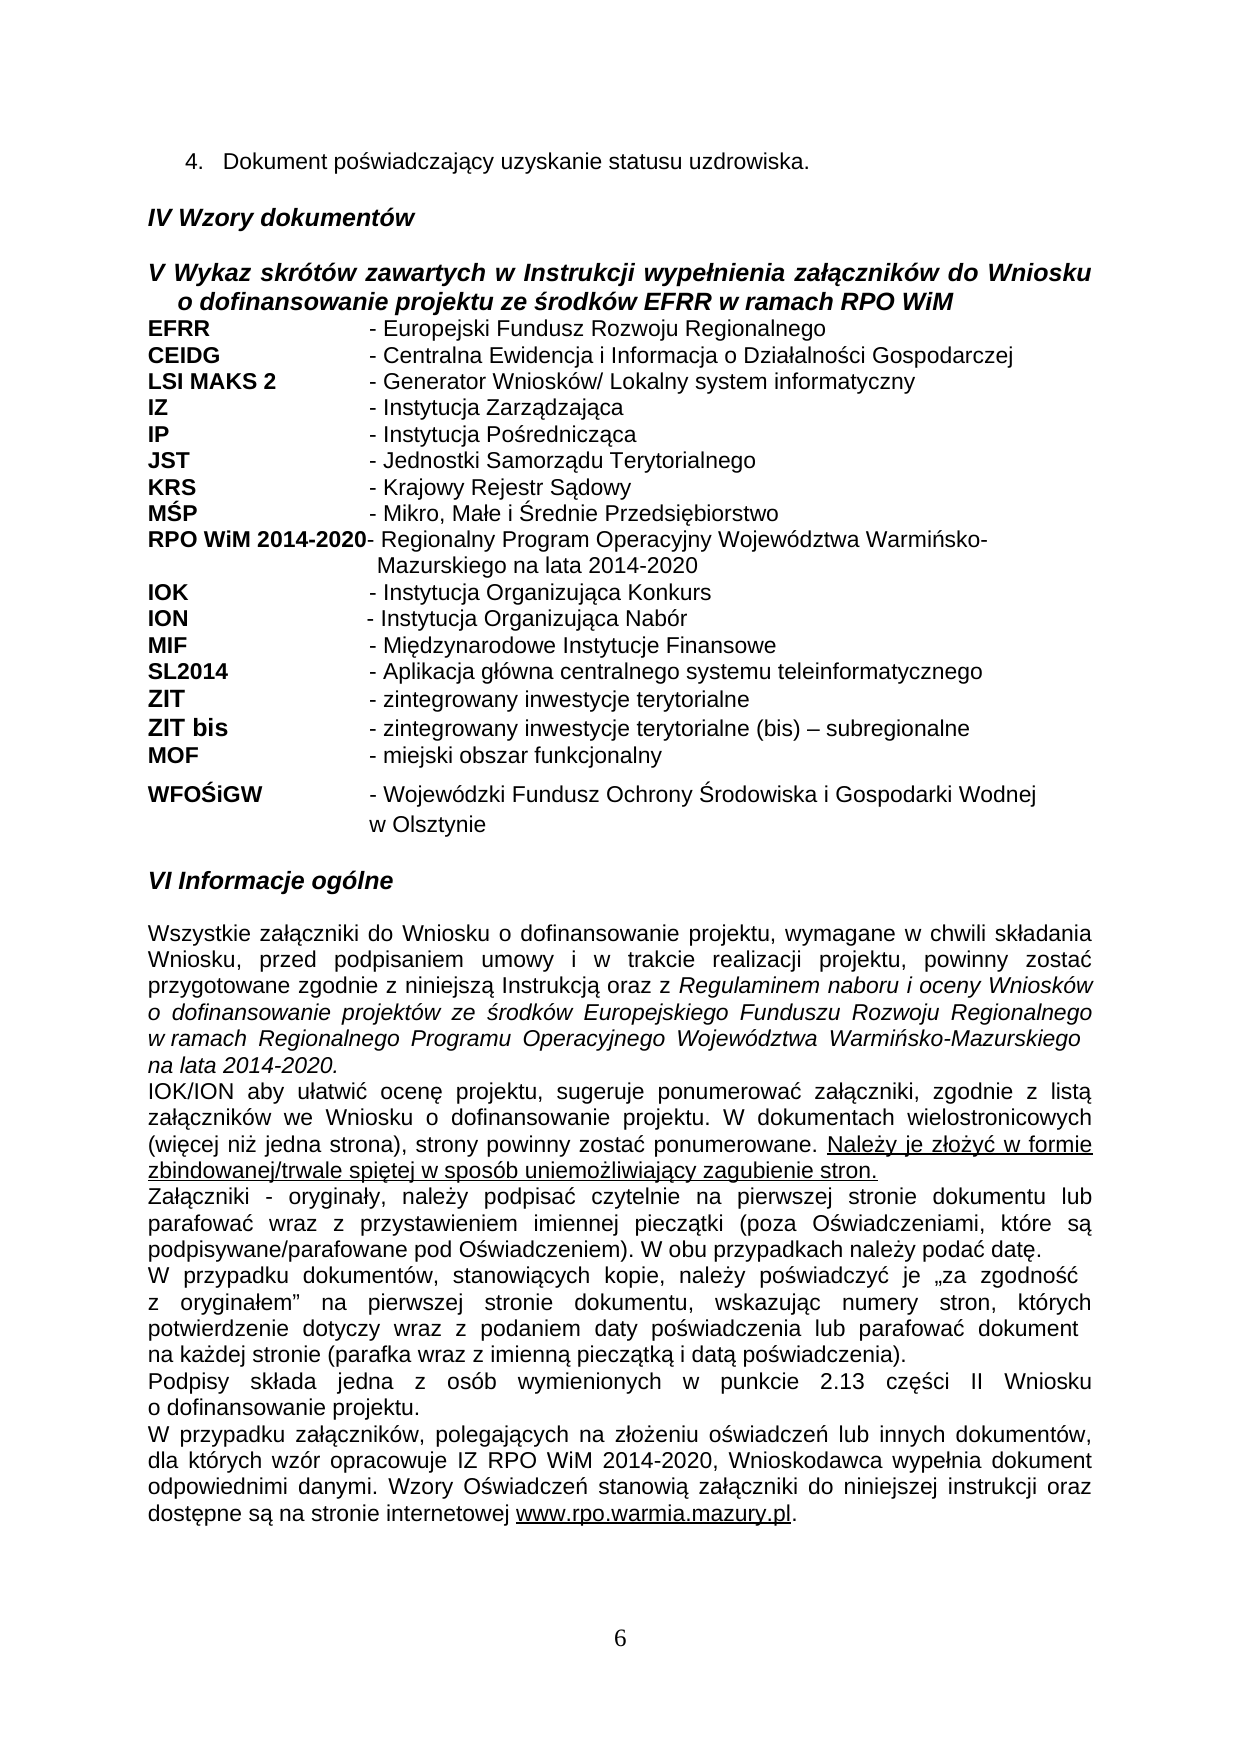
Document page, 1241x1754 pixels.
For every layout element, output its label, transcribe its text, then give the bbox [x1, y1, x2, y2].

text ZIT - zintegrowany inwestycje terytorialne [148, 684, 1093, 713]
text MŚP - Mikro, Małe i Średnie Przedsiębiorstwo [148, 500, 1093, 526]
text IZ - Instytucja Zarządzająca [148, 394, 1093, 421]
text IV Wzory dokumentów [148, 203, 1093, 231]
text WFOŚiGW - Wojewódzki Fundusz Ochrony Środowiska i Gospodarki Wodnej w Olsztynie [148, 781, 1093, 837]
text IOK/ION aby ułatwić ocenę projektu, sugeruje ponumerować załączniki, zgodnie z listą załączników we Wniosku o dofinansowanie projektu. W dokumentach wielostronicowych (więcej niż jedna strona), strony powinny zostać ponumerowane. Należy je złożyć w formie zbindowanej/trwale spiętej w sposób uniemożliwiający zagubienie stron. [148, 1078, 1093, 1183]
text IOK - Instytucja Organizująca Konkurs [148, 579, 1093, 605]
text SL2014 - Aplikacja główna centralnego systemu teleinformatycznego [148, 658, 1093, 684]
text JST - Jednostki Samorządu Terytorialnego [148, 447, 1093, 473]
text CEIDG - Centralna Ewidencja i Informacja o Działalności Gospodarczej [148, 342, 1093, 368]
text V Wykaz skrótów zawartych w Instrukcji wypełnienia załączników do Wniosku o dofinansowanie projektu ze środków EFRR w ramach RPO WiM [148, 258, 1093, 315]
text KRS - Krajowy Rejestr Sądowy [148, 473, 1093, 500]
text W przypadku załączników, polegających na złożeniu oświadczeń lub innych dokumentów, dla których wzór opracowuje IZ RPO WiM 2014-2020, Wnioskodawca wypełnia dokument odpowiednimi danymi. Wzory Oświadczeń stanowią załączniki do niniejszej instrukcji oraz dostępne są na stronie internetowej www.rpo.warmia.mazury.pl. [148, 1421, 1093, 1526]
text Mazurskiego na lata 2014-2020 [148, 552, 1093, 579]
text RPO WiM 2014-2020- Regionalny Program Operacyjny Województwa Warmińsko- [148, 526, 1093, 552]
text Podpisy składa jedna z osób wymienionych w punkcie 2.13 części II Wniosku o dofinansowanie projektu. [148, 1368, 1093, 1421]
text VI Informacje ogólne [148, 866, 1093, 895]
text W przypadku dokumentów, stanowiących kopie, należy poświadczyć je „za zgodność z oryginałem” na pierwszej stronie dokumentu, wskazując numery stron, których potwierdzenie dotyczy wraz z podaniem daty poświadczenia lub parafować dokument na każdej stronie (parafka wraz z imienną pieczątką i datą poświadczenia). [148, 1262, 1093, 1368]
text EFRR - Europejski Fundusz Rozwoju Regionalnego [148, 315, 1093, 342]
text ZIT bis - zintegrowany inwestycje terytorialne (bis) – subregionalne [148, 713, 1093, 742]
text ION - Instytucja Organizująca Nabór [148, 605, 1093, 632]
text Załączniki - oryginały, należy podpisać czytelnie na pierwszej stronie dokumentu lub parafować wraz z przystawieniem imiennej pieczątki (poza Oświadczeniami, które są podpisywane/parafowane pod Oświadczeniem). W obu przypadkach należy podać datę. [148, 1183, 1093, 1262]
text MOF - miejski obszar funkcjonalny [148, 742, 1093, 768]
text LSI MAKS 2 - Generator Wniosków/ Lokalny system informatyczny [148, 368, 1093, 394]
list Dokument poświadczający uzyskanie statusu uzdrowiska. [185, 148, 1093, 174]
text IP - Instytucja Pośrednicząca [148, 421, 1093, 447]
text Wszystkie załączniki do Wniosku o dofinansowanie projektu, wymagane w chwili składania Wniosku, przed podpisaniem umowy i w trakcie realizacji projektu, powinny zostać przygotowane zgodnie z niniejszą Instrukcją oraz z Regulaminem naboru i oceny Wniosków o dofinansowanie projektów ze środków Europejskiego Funduszu Rozwoju Regionalnego w ramach Regionalnego Programu Operacyjnego Województwa Warmińsko-Mazurskiego na lata 2014-2020. [148, 920, 1093, 1078]
text MIF - Międzynarodowe Instytucje Finansowe [148, 632, 1093, 658]
